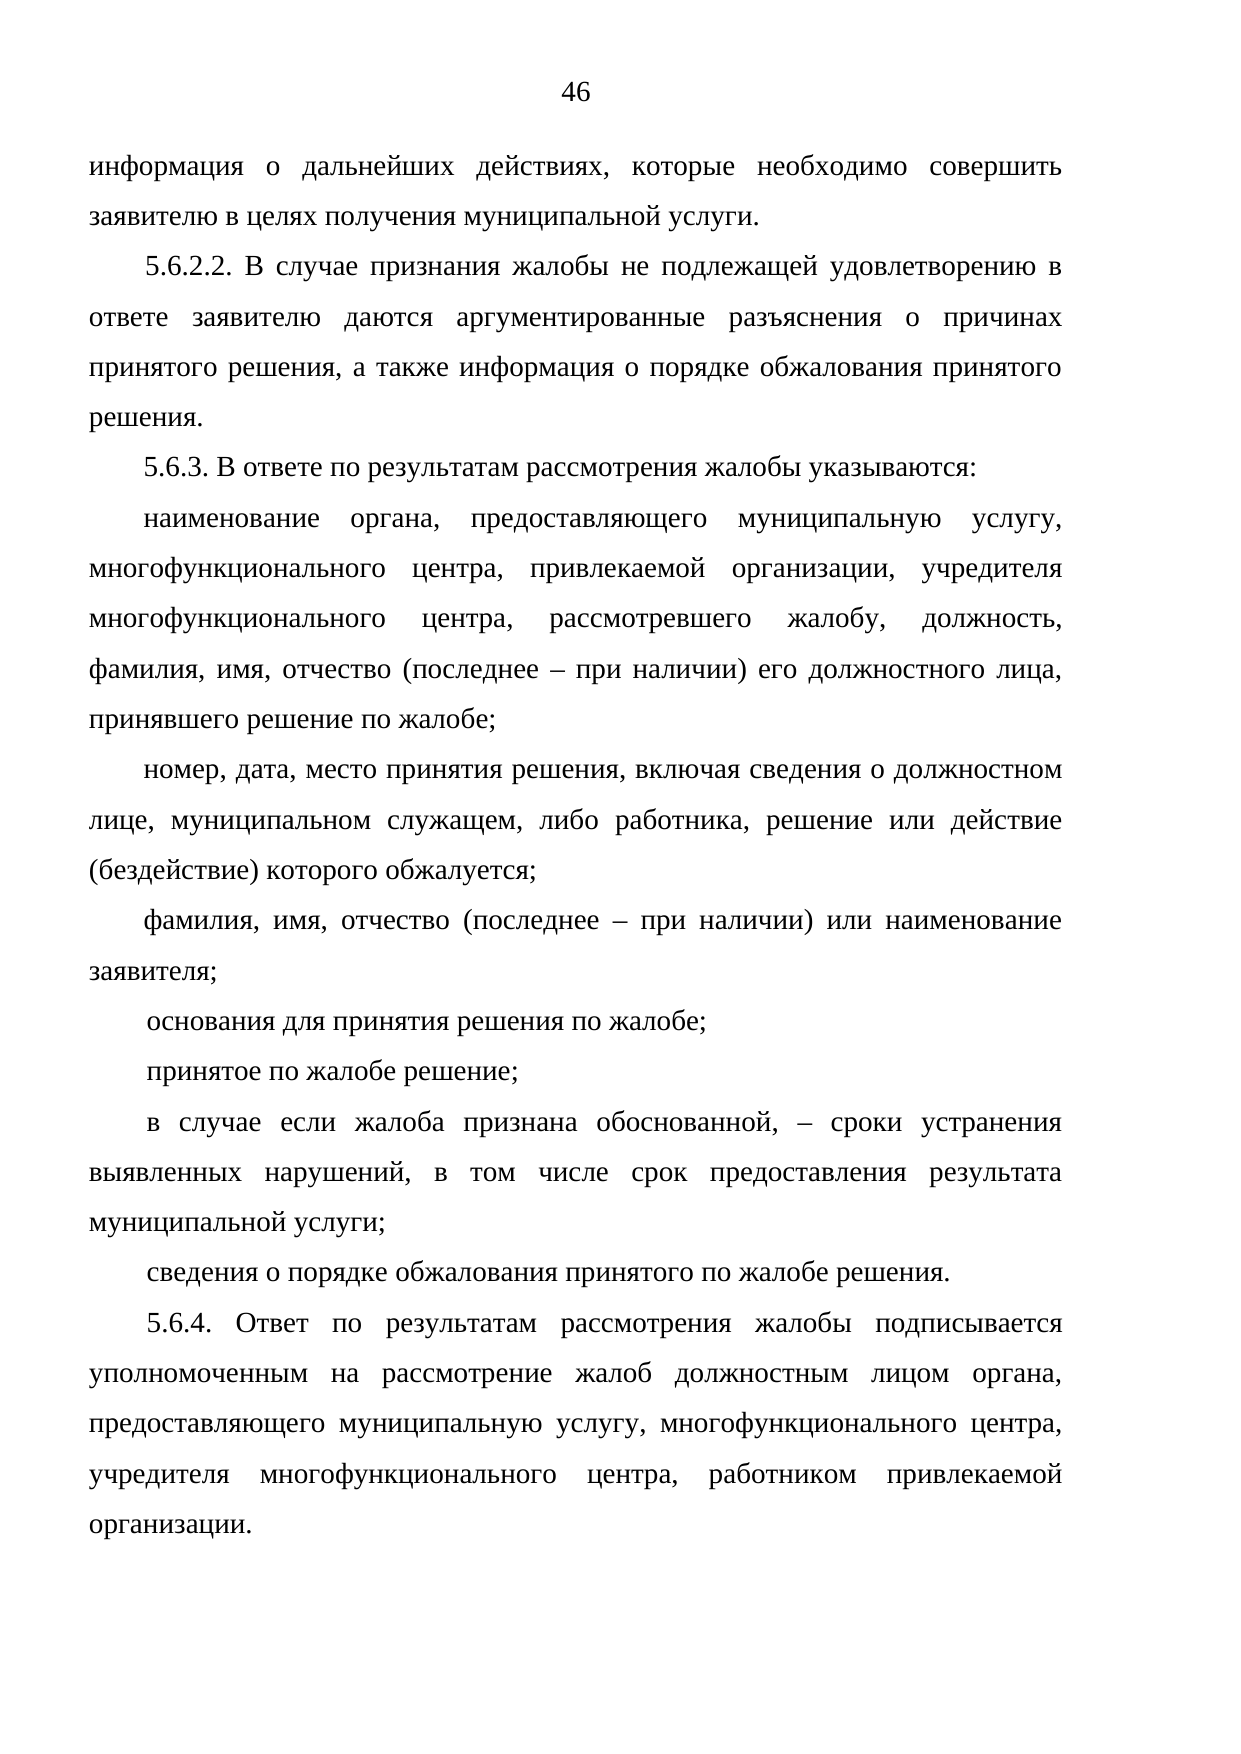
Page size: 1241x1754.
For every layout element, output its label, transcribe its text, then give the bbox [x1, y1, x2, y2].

text основания для принятия решения по жалобе; [89, 1003, 1063, 1037]
text фамилия, имя, отчество (последнее – при наличии) или наименование заявителя; [89, 902, 1063, 986]
text принятое по жалобе решение; [89, 1053, 1063, 1087]
text номер, дата, место принятия решения, включая сведения о должностном лице, муниципальном служащем, либо работника, решение или действие (бездействие) которого обжалуется; [89, 751, 1063, 886]
text сведения о порядке обжалования принятого по жалобе решения. [89, 1254, 1063, 1288]
text 5.6.4. Ответ по результатам рассмотрения жалобы подписывается уполномоченным на рассмотрение жалоб должностным лицом органа, предоставляющего муниципальную услугу, многофункционального центра, учредителя многофункционального центра, работником привлекаемой организации. [89, 1305, 1063, 1540]
text наименование органа, предоставляющего муниципальную услугу, многофункционального центра, привлекаемой организации, учредителя многофункционального центра, рассмотревшего жалобу, должность, фамилия, имя, отчество (последнее – при наличии) его должностного лица, принявшего решение по жалобе; [89, 500, 1063, 735]
text в случае если жалоба признана обоснованной, – сроки устранения выявленных нарушений, в том числе срок предоставления результата муниципальной услуги; [89, 1104, 1063, 1238]
text 5.6.3. В ответе по результатам рассмотрения жалобы указываются: [89, 449, 1063, 483]
text 5.6.2.2. В случае признания жалобы не подлежащей удовлетворению в ответе заявителю даются аргументированные разъяснения о причинах принятого решения, а также информация о порядке обжалования принятого решения. [89, 248, 1063, 433]
